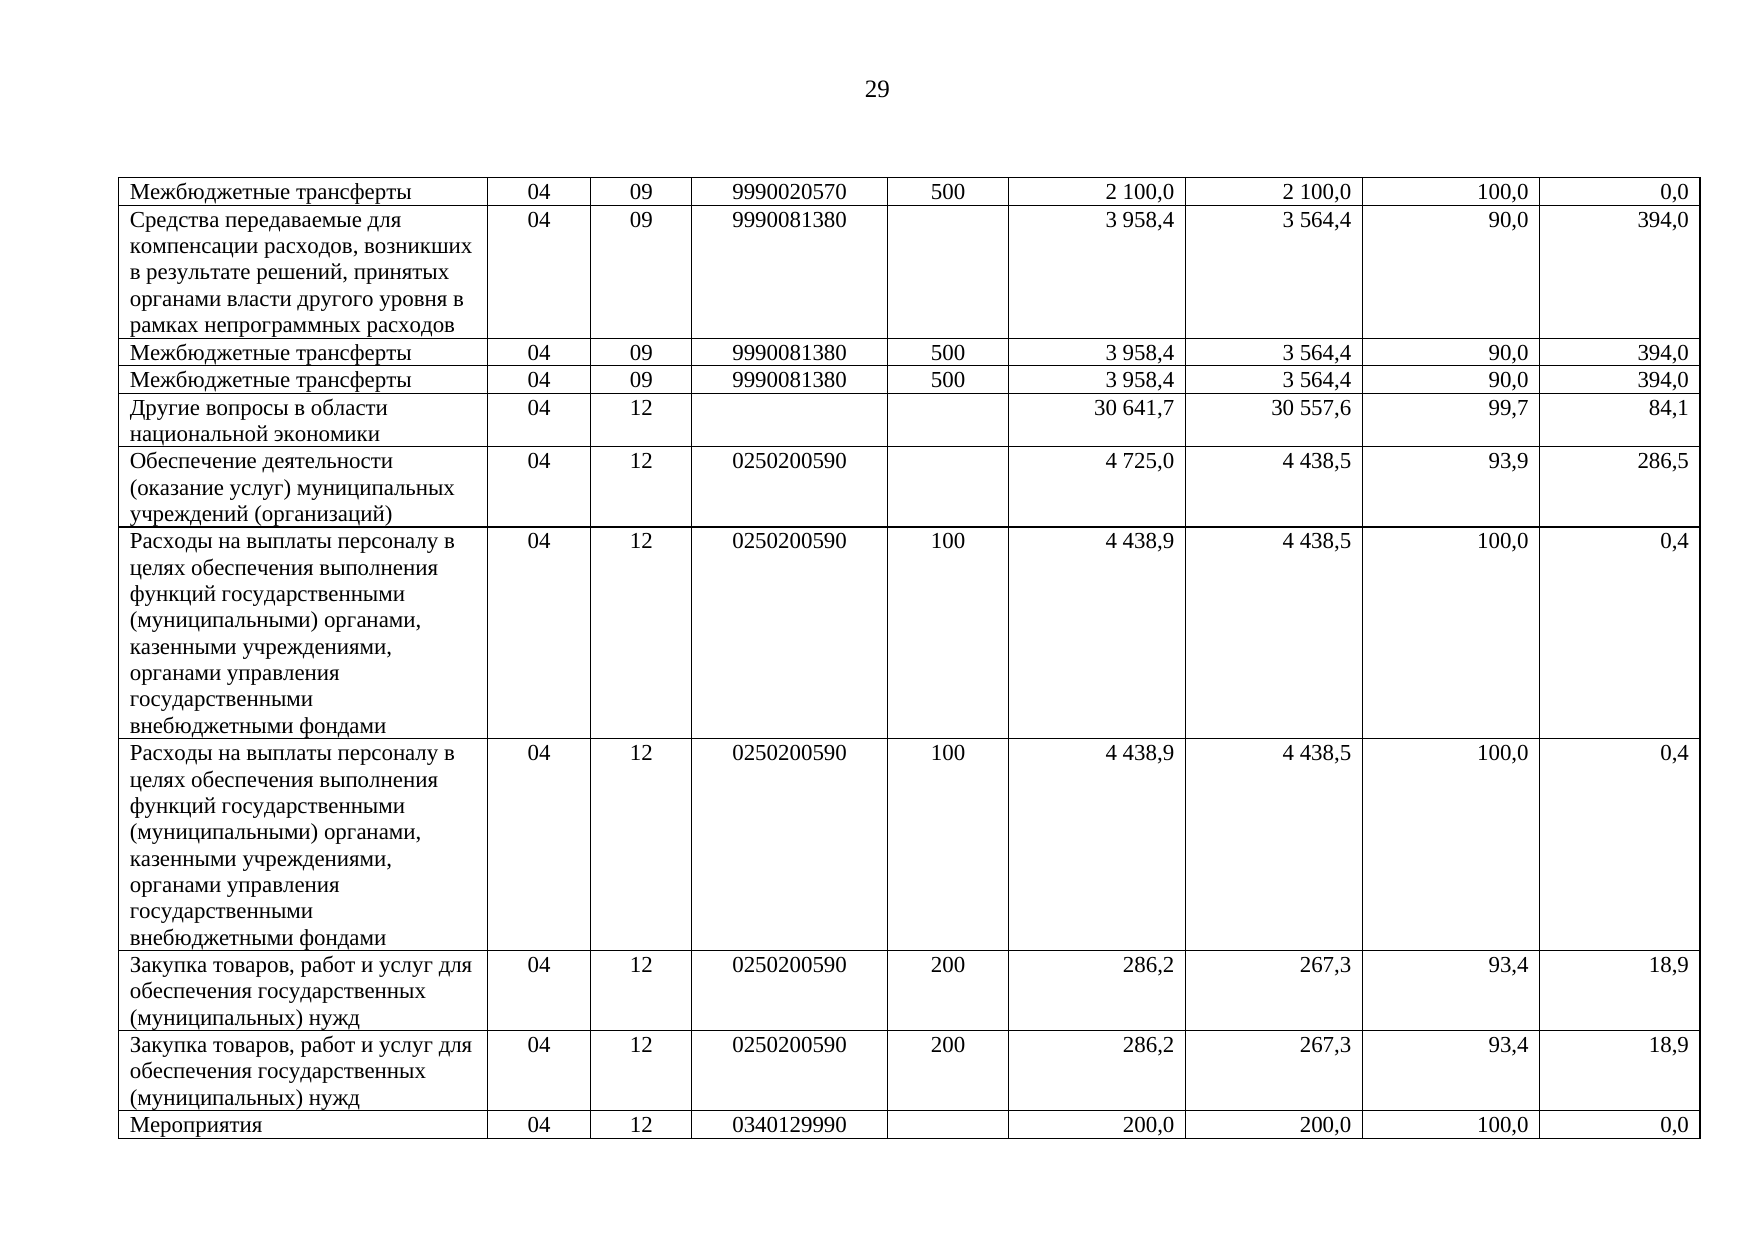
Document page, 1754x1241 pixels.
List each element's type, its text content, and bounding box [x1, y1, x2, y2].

table_cell 9990081380 [692, 339, 887, 365]
table_cell 12 [591, 528, 691, 738]
table_cell 9990081380 [692, 206, 887, 337]
table_cell Другие вопросы в области национальной экономики [119, 394, 487, 446]
table_cell 0250200590 [692, 447, 887, 526]
table_cell 100 [888, 528, 1008, 738]
table_cell 500 [888, 339, 1008, 365]
table_cell 12 [591, 739, 691, 950]
table_cell 12 [591, 394, 691, 446]
table_cell Обеспечение деятельности (оказание услуг) муниципальных учреждений (организаций) [119, 447, 487, 526]
table_cell 0250200590 [692, 951, 887, 1030]
table_cell 09 [591, 178, 691, 205]
table_cell 394,0 [1540, 366, 1699, 392]
table_cell 200,0 [1186, 1111, 1362, 1138]
table_cell 12 [591, 951, 691, 1030]
table_cell 90,0 [1363, 339, 1539, 365]
table_cell 4 438,5 [1186, 528, 1362, 738]
table_cell Закупка товаров, работ и услуг для обеспечения государственных (муниципальных) нужд [119, 1031, 487, 1110]
table_cell 286,2 [1009, 1031, 1185, 1110]
table_cell 267,3 [1186, 951, 1362, 1030]
table_cell 200 [888, 951, 1008, 1030]
table_cell 0,0 [1540, 178, 1699, 205]
table_cell 04 [488, 366, 590, 392]
table_cell 93,4 [1363, 1031, 1539, 1110]
table_cell 0250200590 [692, 1031, 887, 1110]
table_cell Межбюджетные трансферты [119, 366, 487, 392]
table_cell Мероприятия [119, 1111, 487, 1138]
table_cell 500 [888, 366, 1008, 392]
table_cell 100,0 [1363, 739, 1539, 950]
table_cell 30 641,7 [1009, 394, 1185, 446]
table_cell 0,0 [1540, 1111, 1699, 1138]
table_cell 0340129990 [692, 1111, 887, 1138]
table_cell 100,0 [1363, 178, 1539, 205]
table_cell 4 438,5 [1186, 739, 1362, 950]
table_cell 3 958,4 [1009, 339, 1185, 365]
table_cell 286,2 [1009, 951, 1185, 1030]
table_cell 99,7 [1363, 394, 1539, 446]
table_cell 3 564,4 [1186, 206, 1362, 337]
table_cell 100 [888, 739, 1008, 950]
table_cell 09 [591, 339, 691, 365]
table_cell 394,0 [1540, 206, 1699, 337]
table_cell 0,4 [1540, 528, 1699, 738]
table_cell 200,0 [1009, 1111, 1185, 1138]
table_cell Средства передаваемые для компенсации расходов, возникших в результате решений, принятых органами власти другого уровня в рамках непрограммных расходов [119, 206, 487, 337]
table_cell 100,0 [1363, 1111, 1539, 1138]
table_cell 04 [488, 739, 590, 950]
table_cell 04 [488, 447, 590, 526]
table_cell 2 100,0 [1009, 178, 1185, 205]
table_cell 3 958,4 [1009, 366, 1185, 392]
table_cell 0250200590 [692, 739, 887, 950]
table_cell 04 [488, 206, 590, 337]
table_cell 0250200590 [692, 528, 887, 738]
table_cell 4 438,9 [1009, 528, 1185, 738]
table_cell [888, 1111, 1008, 1138]
table_cell 84,1 [1540, 394, 1699, 446]
table_cell 0,4 [1540, 739, 1699, 950]
table_cell Закупка товаров, работ и услуг для обеспечения государственных (муниципальных) нужд [119, 951, 487, 1030]
table_cell [888, 447, 1008, 526]
table_cell 9990081380 [692, 366, 887, 392]
table_cell 500 [888, 178, 1008, 205]
table_cell 93,9 [1363, 447, 1539, 526]
table_cell 09 [591, 366, 691, 392]
table_cell 394,0 [1540, 339, 1699, 365]
table_cell 3 564,4 [1186, 366, 1362, 392]
table_cell Расходы на выплаты персоналу в целях обеспечения выполнения функций государственными (муниципальными) органами, казенными учреждениями, органами управления государственными внебюджетными фондами [119, 739, 487, 950]
table_cell 9990020570 [692, 178, 887, 205]
table_cell 12 [591, 1031, 691, 1110]
table_cell [692, 394, 887, 446]
table_cell 200 [888, 1031, 1008, 1110]
table_cell 18,9 [1540, 951, 1699, 1030]
table_cell 18,9 [1540, 1031, 1699, 1110]
table_cell 100,0 [1363, 528, 1539, 738]
table_cell 90,0 [1363, 366, 1539, 392]
table_cell 09 [591, 206, 691, 337]
table_cell 04 [488, 951, 590, 1030]
table_cell 4 725,0 [1009, 447, 1185, 526]
table_cell [888, 394, 1008, 446]
table_cell Расходы на выплаты персоналу в целях обеспечения выполнения функций государственными (муниципальными) органами, казенными учреждениями, органами управления государственными внебюджетными фондами [119, 528, 487, 738]
table_cell 286,5 [1540, 447, 1699, 526]
table_cell 4 438,9 [1009, 739, 1185, 950]
table_cell 04 [488, 339, 590, 365]
table_cell 04 [488, 528, 590, 738]
table_cell 3 564,4 [1186, 339, 1362, 365]
table_cell 30 557,6 [1186, 394, 1362, 446]
table_cell 3 958,4 [1009, 206, 1185, 337]
table_cell Межбюджетные трансферты [119, 339, 487, 365]
table_cell 12 [591, 1111, 691, 1138]
table_cell 2 100,0 [1186, 178, 1362, 205]
table_cell [888, 206, 1008, 337]
table_cell 04 [488, 1111, 590, 1138]
table_cell 90,0 [1363, 206, 1539, 337]
table_cell 04 [488, 1031, 590, 1110]
table_cell 04 [488, 394, 590, 446]
table_cell 4 438,5 [1186, 447, 1362, 526]
table_cell 267,3 [1186, 1031, 1362, 1110]
table_cell 93,4 [1363, 951, 1539, 1030]
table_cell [119, 178, 487, 205]
table_cell 04 [488, 178, 590, 205]
table_cell 12 [591, 447, 691, 526]
